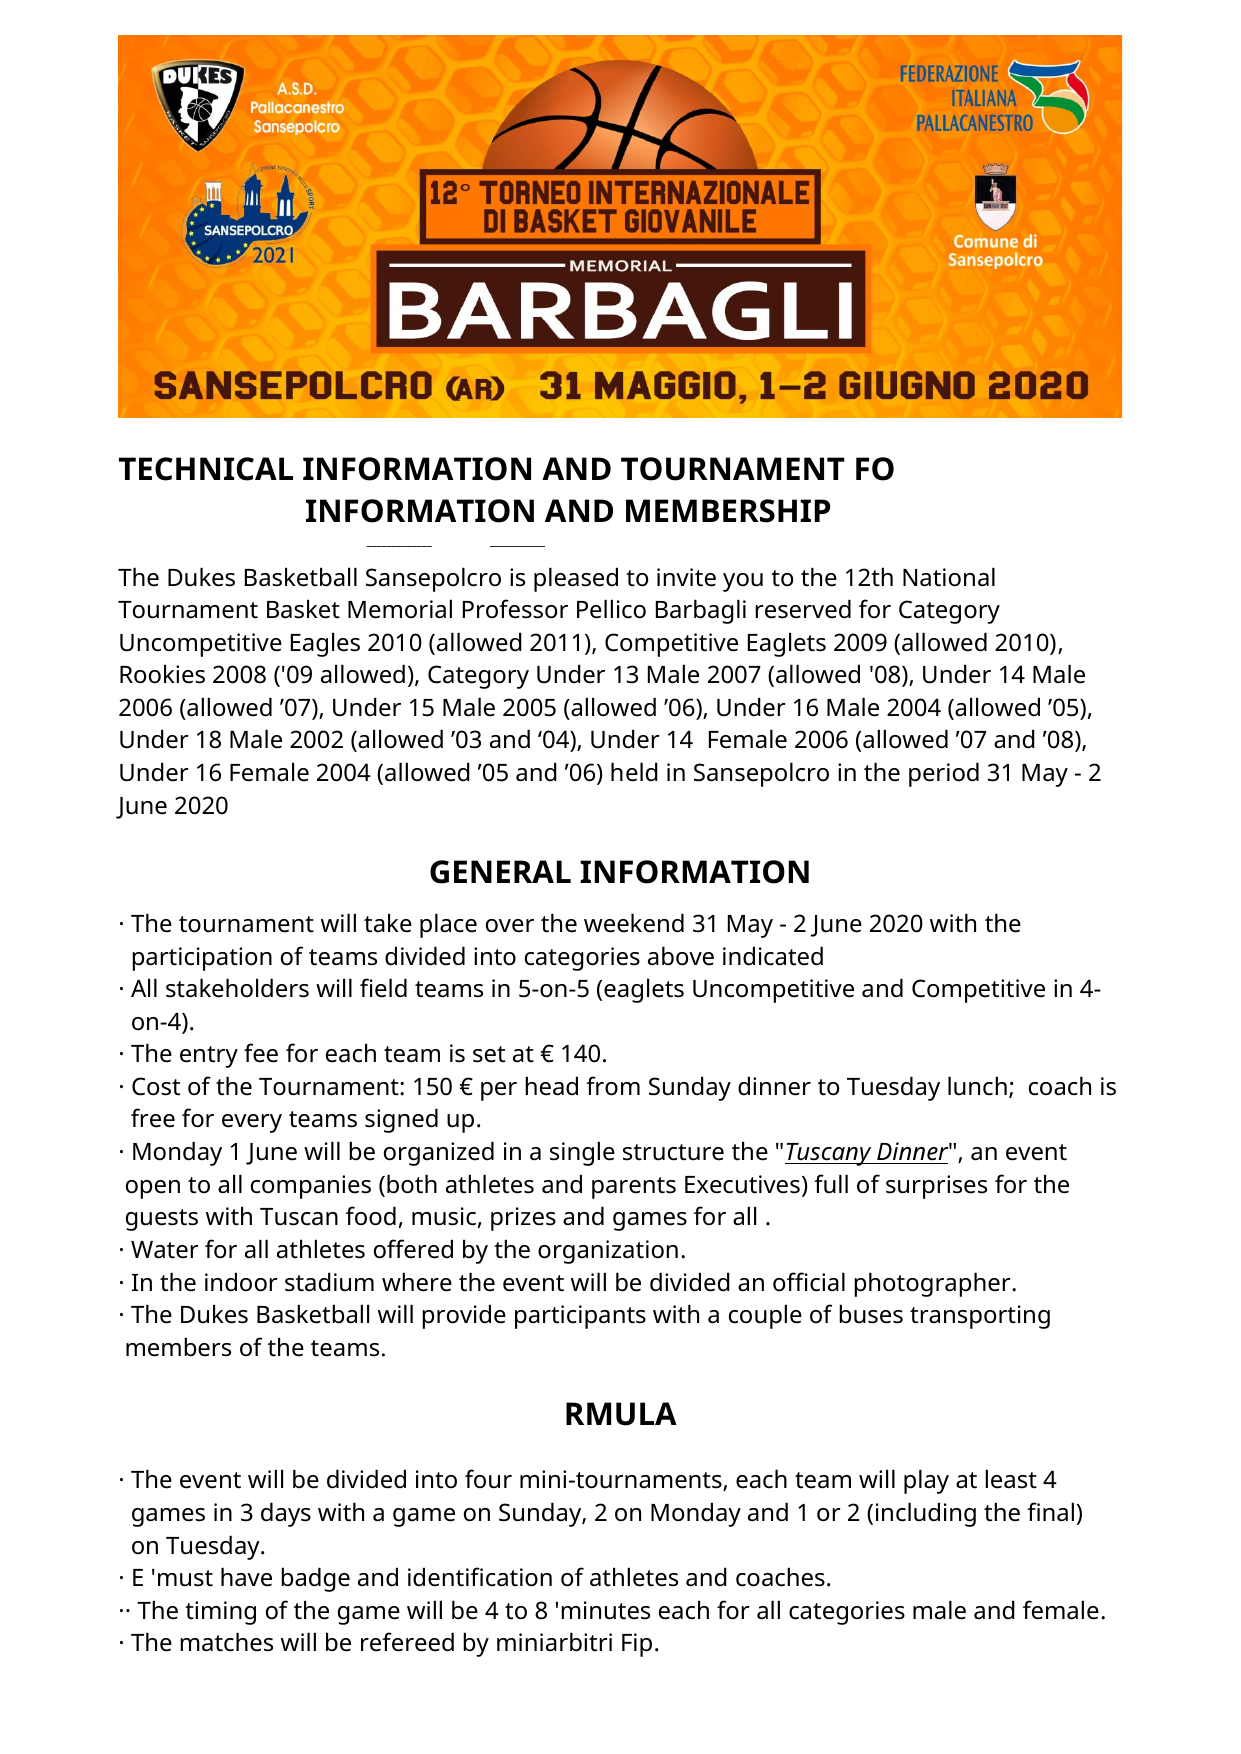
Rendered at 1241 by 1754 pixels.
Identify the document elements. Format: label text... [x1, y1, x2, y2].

text on-4). · The entry fee for each team is set at € 140. · Cost of the Tournament: 150 € per head from Sunday dinner to Tuesday lunch; coach is [118, 1004, 1122, 1102]
text · The event will be divided into four mini-tournaments, each team will play at least 4 [118, 1463, 1122, 1496]
text INFORMATION AND MEMBERSHIP [118, 489, 1122, 532]
text The Dukes Basketball Sansepolcro is pleased to invite you to the 12th National Tournament Basket Memorial Professor Pellico Barbagli reserved for Category Uncompetitive Eagles 2010 (allowed 2011), Competitive Eaglets 2009 (allowed 2010), Rookies 2008 ('09 allowed), Category Under 13 Male 2007 (allowed '08), Under 14 Male 2006 (allowed ’07), Under 15 Male 2005 (allowed ’06), Under 16 Male 2004 (allowed ’05), Under 18 Male 2002 (allowed ’03 and ‘04), Under 14 Female 2006 (allowed ’07 and ’08), Under 16 Female 2004 (allowed ’05 and ’06) held in Sansepolcro in the period 31 May - 2 June 2020 [118, 560, 1122, 821]
text RMULA [118, 1363, 1122, 1434]
text participation of teams divided into categories above indicated · All stakeholders will field teams in 5-on-5 (eaglets Uncompetitive and Competitive in 4- [118, 939, 1122, 1004]
text _____________ ___________ [118, 532, 1122, 549]
text · The tournament will take place over the weekend 31 May - 2 June 2020 with the [118, 907, 1122, 939]
picture [118, 35, 1123, 418]
text guests with Tuscan food, music, prizes and games for all . · Water for all athletes offered by the organization. · In the indoor stadium where the event will be divided an official photographer. · The Dukes Basketball will provide participants with a couple of buses transporting [118, 1200, 1122, 1331]
text GENERAL INFORMATION [118, 850, 1122, 892]
text on Tuesday. · E 'must have badge and identification of athletes and coaches. ·· The timing of the game will be 4 to 8 'minutes each for all categories male and female. · The matches will be refereed by miniarbitri Fip. [118, 1528, 1122, 1659]
text members of the teams. [118, 1331, 1122, 1363]
text TECHNICAL INFORMATION AND TOURNAMENT FO [118, 447, 1122, 489]
text games in 3 days with a game on Sunday, 2 on Monday and 1 or 2 (including the final) [118, 1496, 1122, 1528]
text open to all companies (both athletes and parents Executives) full of surprises for the [118, 1167, 1122, 1200]
text free for every teams signed up. · Monday 1 June will be organized in a single structure the "Tuscany Dinner", an event [118, 1102, 1122, 1167]
